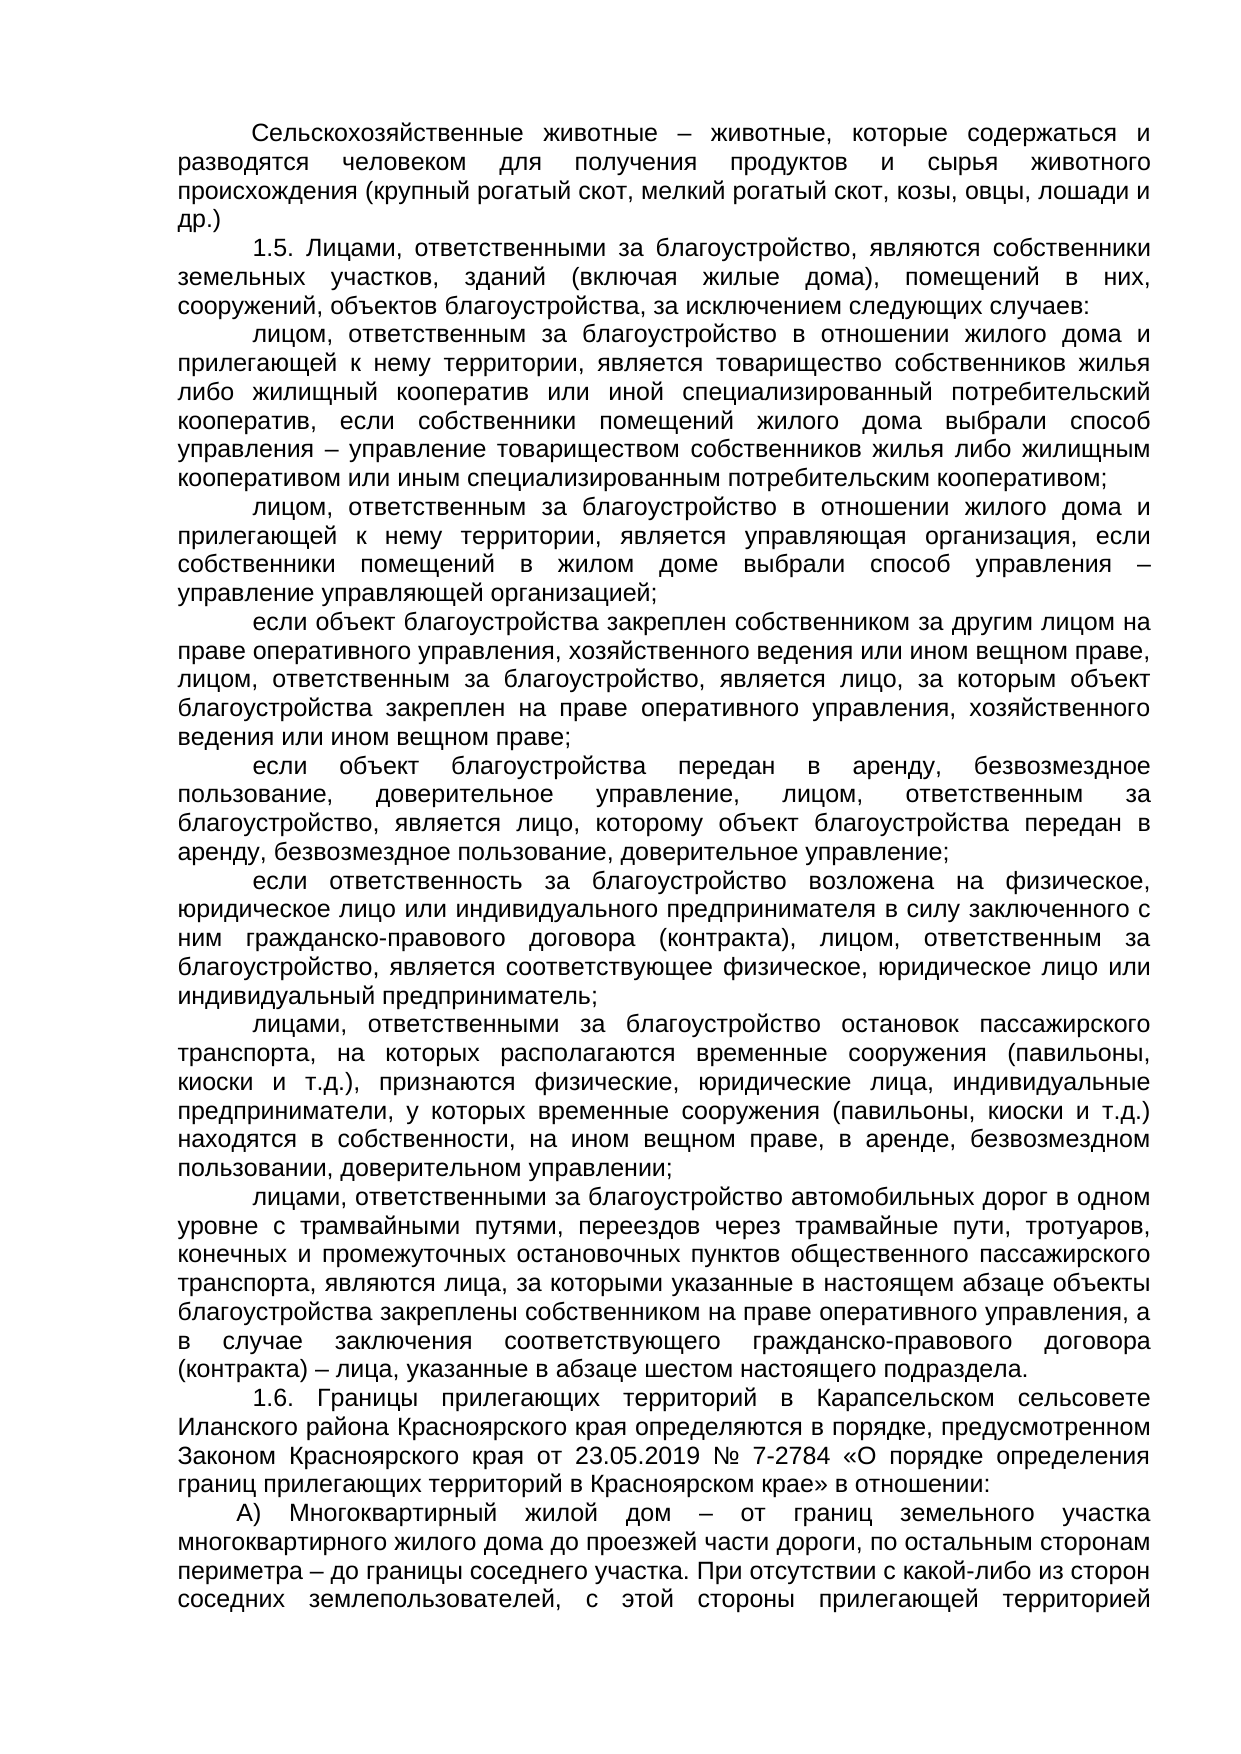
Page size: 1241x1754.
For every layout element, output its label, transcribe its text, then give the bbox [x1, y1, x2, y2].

text лицами, ответственными за благоустройство остановок пассажирского транспорта, на которых располагаются временные сооружения (павильоны, киоски и т.д.), признаются физические, юридические лица, индивидуальные предприниматели, у которых временные сооружения (павильоны, киоски и т.д.) находятся в собственности, на ином вещном праве, в аренде, безвозмездном пользовании, доверительном управлении; [177, 1009, 1152, 1182]
text если объект благоустройства закреплен собственником за другим лицом на праве оперативного управления, хозяйственного ведения или ином вещном праве, лицом, ответственным за благоустройство, является лицо, за которым объект благоустройства закреплен на праве оперативного управления, хозяйственного ведения или ином вещном праве; [177, 607, 1152, 751]
text если объект благоустройства передан в аренду, безвозмездное пользование, доверительное управление, лицом, ответственным за благоустройство, является лицо, которому объект благоустройства передан в аренду, безвозмездное пользование, доверительное управление; [177, 751, 1152, 866]
text Сельскохозяйственные животные – животные, которые содержаться и разводятся человеком для получения продуктов и сырья животного происхождения (крупный рогатый скот, мелкий рогатый скот, козы, овцы, лошади и др.) [177, 118, 1152, 233]
text лицом, ответственным за благоустройство в отношении жилого дома и прилегающей к нему территории, является управляющая организация, если собственники помещений в жилом доме выбрали способ управления – управление управляющей организацией; [177, 492, 1152, 607]
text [177, 1498, 1152, 1613]
text лицом, ответственным за благоустройство в отношении жилого дома и прилегающей к нему территории, является товарищество собственников жилья либо жилищный кооператив или иной специализированный потребительский кооператив, если собственники помещений жилого дома выбрали способ управления – управление товариществом собственников жилья либо жилищным кооперативом или иным специализированным потребительским кооперативом; [177, 319, 1152, 492]
text если ответственность за благоустройство возложена на физическое, юридическое лицо или индивидуального предпринимателя в силу заключенного с ним гражданско-правового договора (контракта), лицом, ответственным за благоустройство, является соответствующее физическое, юридическое лицо или индивидуальный предприниматель; [177, 866, 1152, 1009]
text лицами, ответственными за благоустройство автомобильных дорог в одном уровне с трамвайными путями, переездов через трамвайные пути, тротуаров, конечных и промежуточных остановочных пунктов общественного пассажирского транспорта, являются лица, за которыми указанные в настоящем абзаце объекты благоустройства закреплены собственником на праве оперативного управления, а в случае заключения соответствующего гражданско-правового договора (контракта) – лица, указанные в абзаце шестом настоящего подраздела. [177, 1182, 1152, 1383]
text 1.6. Границы прилегающих территорий в Карапсельском сельсовете Иланского района Красноярского края определяются в порядке, предусмотренном Законом Красноярского края от 23.05.2019 № 7-2784 «О порядке определения границ прилегающих территорий в Красноярском крае» в отношении: [177, 1383, 1152, 1498]
text 1.5. Лицами, ответственными за благоустройство, являются собственники земельных участков, зданий (включая жилые дома), помещений в них, сооружений, объектов благоустройства, за исключением следующих случаев: [177, 233, 1152, 319]
